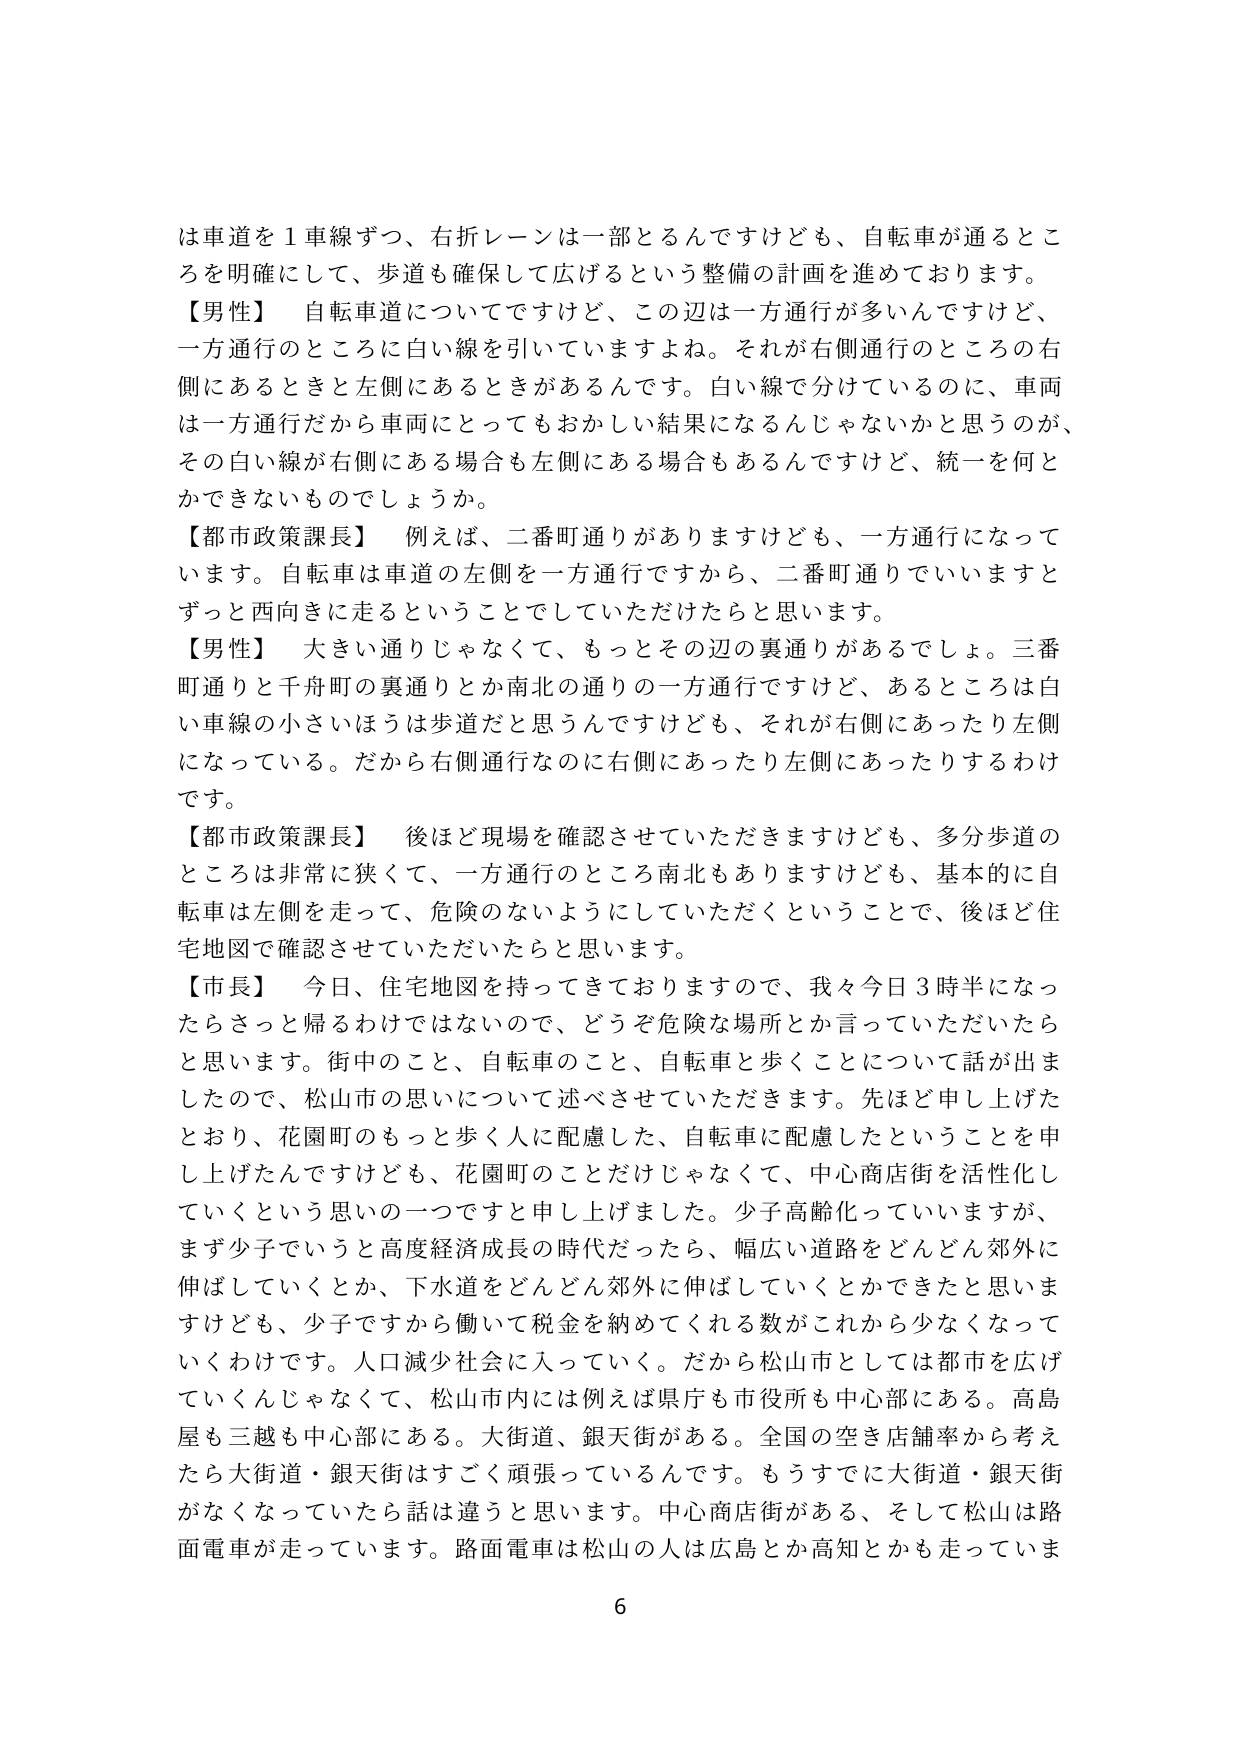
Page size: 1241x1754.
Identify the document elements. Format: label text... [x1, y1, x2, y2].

text 【男性】 自転車道についてですけど、この辺は一方通行が多いんですけど、一方通行のところに白い線を引いていますよね。それが右側通行のところの右側にあるときと左側にあるときがあるんです。白い線で分けているのに、車両は一方通行だから車両にとってもおかしい結果になるんじゃないかと思うのが、その白い線が右側にある場合も左側にある場合もあるんですけど、統一を何とかできないものでしょうか。 [177, 292, 1063, 517]
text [177, 217, 1063, 292]
text 【男性】 大きい通りじゃなくて、もっとその辺の裏通りがあるでしょ。三番町通りと千舟町の裏通りとか南北の通りの一方通行ですけど、あるところは白い車線の小さいほうは歩道だと思うんですけども、それが右側にあったり左側になっている。だから右側通行なのに右側にあったり左側にあったりするわけです。 [177, 629, 1063, 817]
text 【都市政策課長】 例えば、二番町通りがありますけども、一方通行になっています。自転車は車道の左側を一方通行ですから、二番町通りでいいますとずっと西向きに走るということでしていただけたらと思います。 [177, 517, 1063, 629]
text 【都市政策課長】 後ほど現場を確認させていただきますけども、多分歩道のところは非常に狭くて、一方通行のところ南北もありますけども、基本的に自転車は左側を走って、危険のないようにしていただくということで、後ほど住宅地図で確認させていただいたらと思います。 [177, 817, 1063, 967]
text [177, 967, 1063, 1567]
